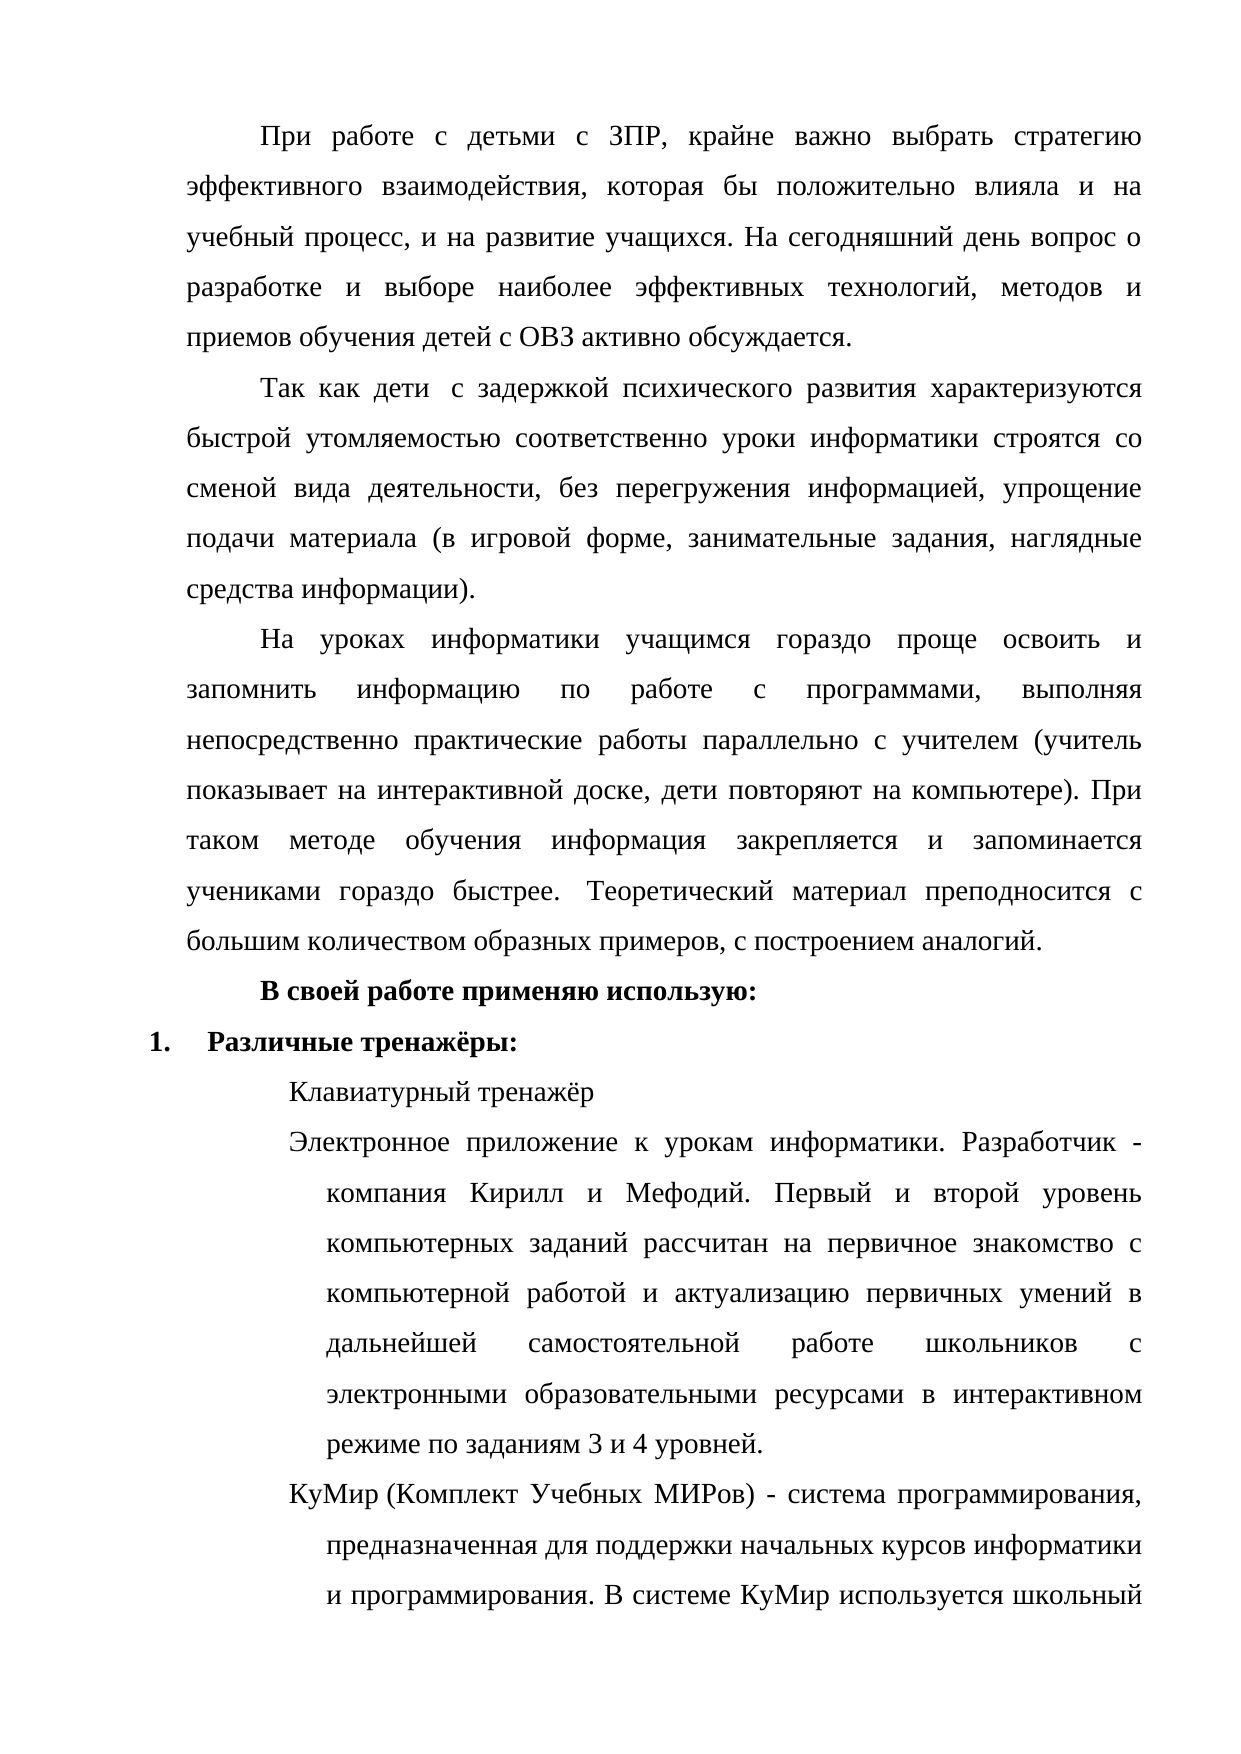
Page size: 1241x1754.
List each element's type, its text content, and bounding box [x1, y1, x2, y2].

text При работе с детьми с ЗПР, крайне важно выбрать стратегию эффективного взаимодействия, которая бы положительно влияла и на учебный процесс, и на развитие учащихся. На сегодняшний день вопрос о разработке и выборе наиболее эффективных технологий, методов и приемов обучения детей с ОВЗ активно обсуждается. [186, 118, 1143, 353]
text На уроках информатики учащимся гораздо проще освоить и запомнить информацию по работе с программами, выполняя непосредственно практические работы параллельно с учителем (учитель показывает на интерактивной доске, дети повторяют на компьютере). При таком методе обучения информация закрепляется и запоминается учениками гораздо быстрее. Теоретический материал преподносится с большим количеством образных примеров, с построением аналогий. [186, 621, 1143, 957]
text 1. Различные тренажёры: [149, 1024, 1143, 1057]
text Так как дети с задержкой психического развития характеризуются быстрой утомляемостью соответственно уроки информатики строятся со сменой вида деятельности, без перегружения информацией, упрощение подачи материала (в игровой форме, занимательные задания, наглядные средства информации). [186, 370, 1143, 604]
text В своей работе применяю использую: [186, 973, 1143, 1007]
text Электронное приложение к урокам информатики. Разработчик - компания Кирилл и Мефодий. Первый и второй уровень компьютерных заданий рассчитан на первичное знакомство с компьютерной работой и актуализацию первичных умений в дальнейшей самостоятельной работе школьников с электронными образовательными ресурсами в интерактивном режиме по заданиям 3 и 4 уровней. [288, 1124, 1143, 1460]
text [288, 1477, 1143, 1611]
text Клавиатурный тренажёр [288, 1074, 1143, 1108]
